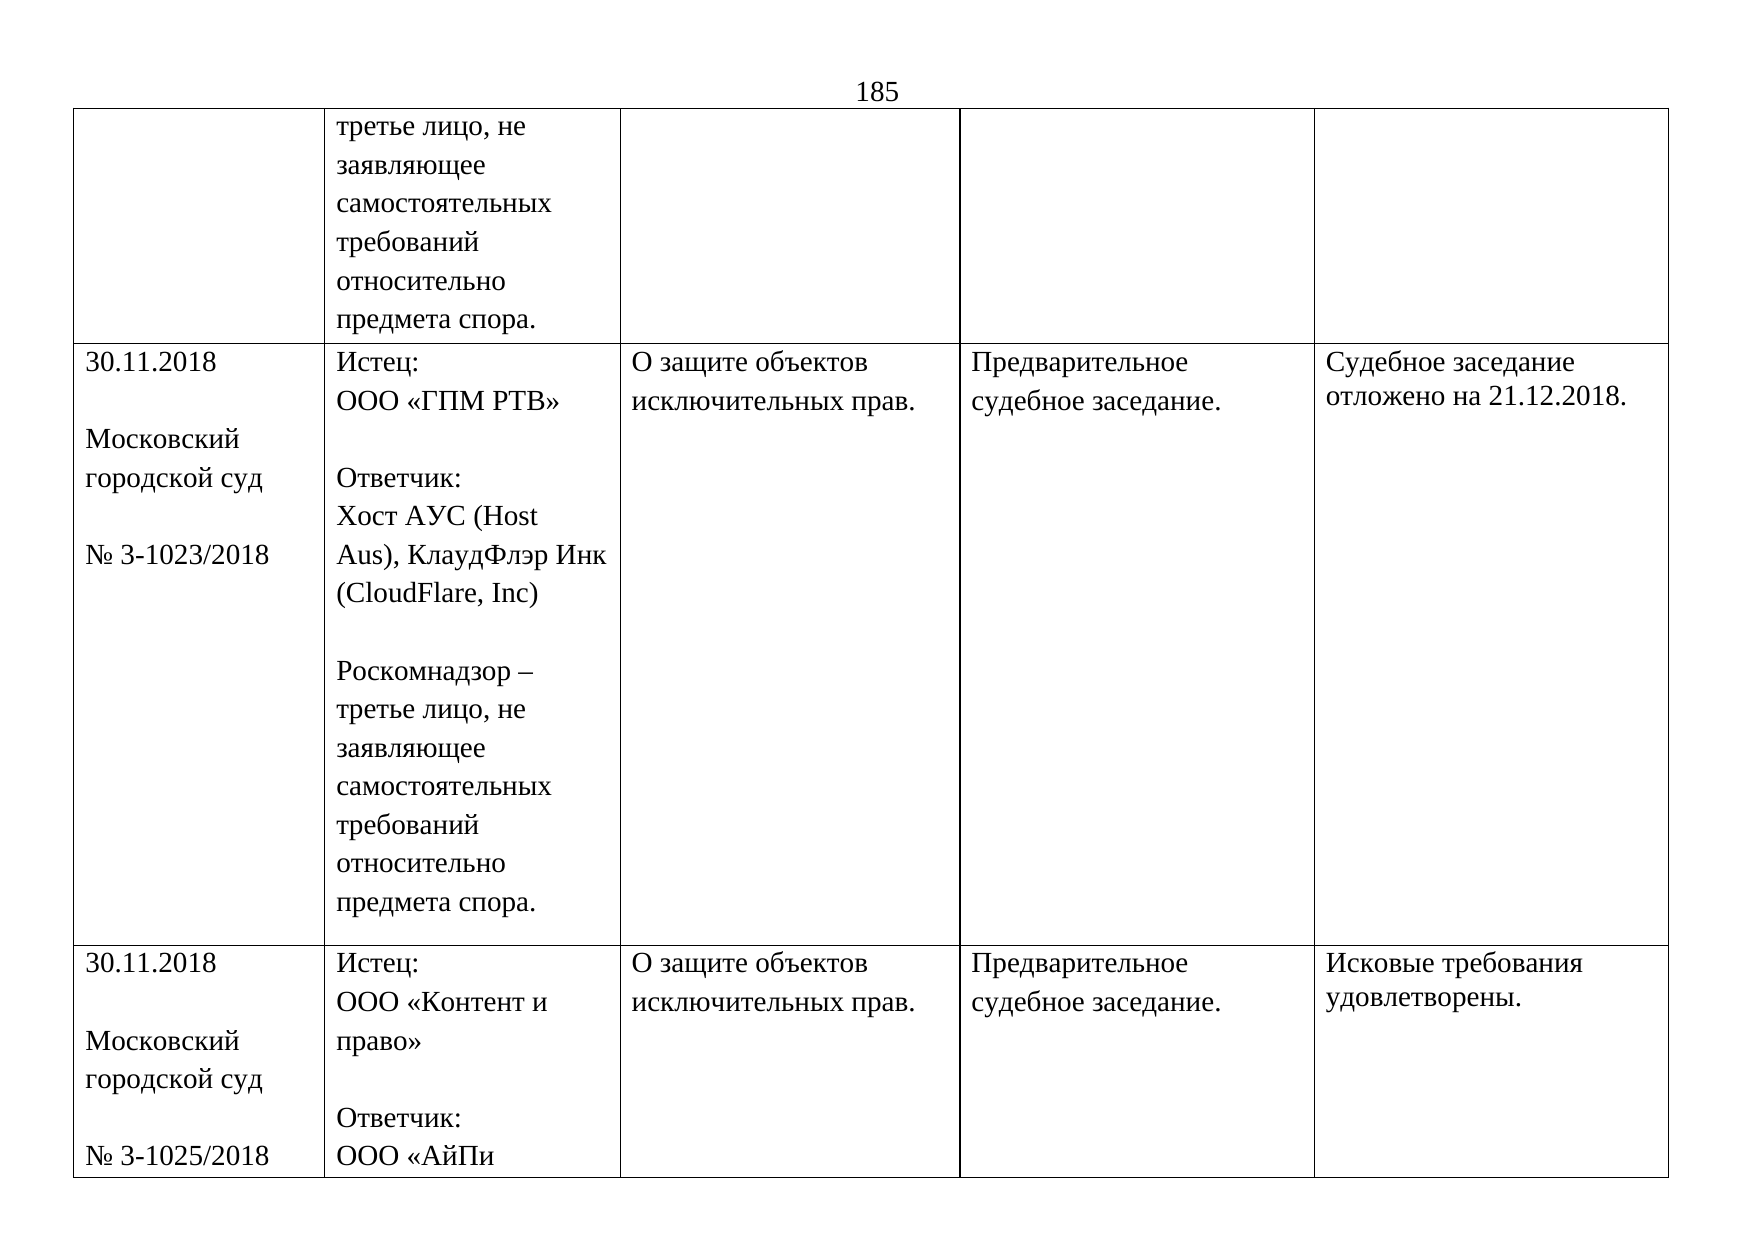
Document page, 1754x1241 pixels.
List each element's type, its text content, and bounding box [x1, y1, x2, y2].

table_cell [1315, 109, 1668, 343]
table_cell О защите объектов исключительных прав. [621, 344, 959, 944]
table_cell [621, 946, 959, 1177]
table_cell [961, 109, 1314, 343]
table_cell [621, 109, 959, 343]
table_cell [961, 946, 1314, 1177]
table_cell Предварительное судебное заседание. [961, 344, 1314, 944]
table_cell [74, 946, 324, 1177]
table_cell Истец: ООО «ГПМ РТВ» Ответчик: Хост АУС (Host Aus), КлаудФлэр Инк (CloudFlare, Inc) Роскомнадзор – третье лицо, не заявляющее самостоятельных требований относительно предмета спора. [325, 344, 620, 944]
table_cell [325, 946, 620, 1177]
table_cell Судебное заседание отложено на 21.12.2018. [1315, 344, 1668, 944]
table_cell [1315, 946, 1668, 1177]
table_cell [74, 109, 324, 343]
table_cell 30.11.2018 Московский городской суд № 3-1023/2018 [74, 344, 324, 944]
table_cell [325, 109, 620, 343]
